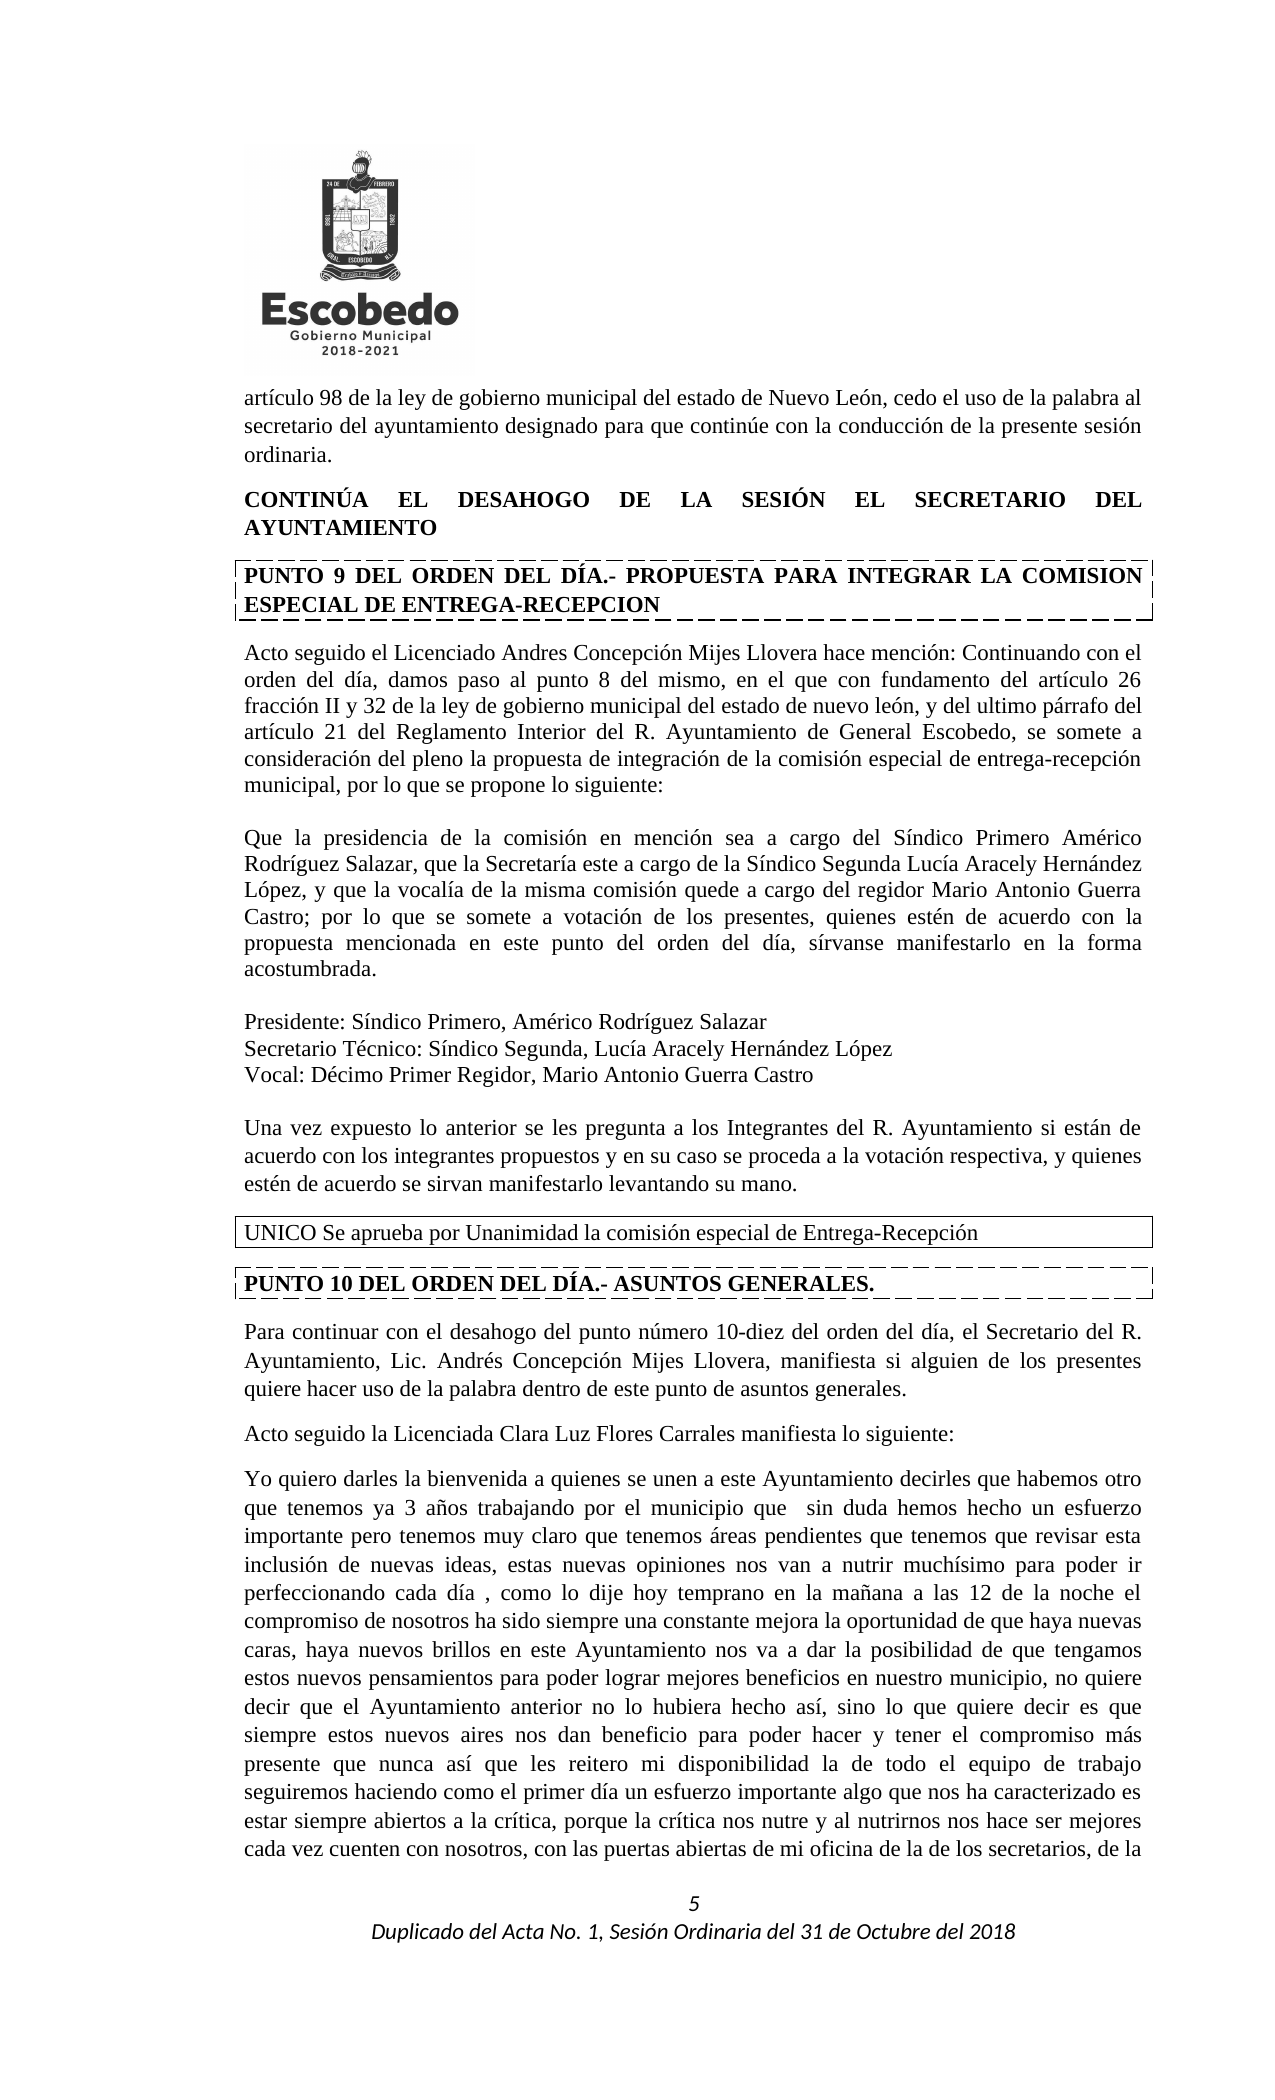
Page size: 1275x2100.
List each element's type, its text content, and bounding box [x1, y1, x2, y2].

text UNICO Se aprueba por Unanimidad la comisión especial de Entrega-Recepción [236, 1217, 1152, 1247]
text Una vez expuesto lo anterior se les pregunta a los Integrantes del R. Ayuntamiento si están de acuerdo con los integrantes propuestos y en su caso se proceda a la votación respectiva, y quienes estén de acuerdo se sirvan manifestarlo levantando su mano. [244, 1114, 1143, 1197]
text PUNTO 10 DEL ORDEN DEL DÍA.- ASUNTOS GENERALES. [234, 1267, 1153, 1299]
text Para continuar con el desahogo del punto número 10-diez del orden del día, el Secretario del R. Ayuntamiento, Lic. Andrés Concepción Mijes Llovera, manifiesta si alguien de los presentes quiere hacer uso de la palabra dentro de este punto de asuntos generales. [244, 1318, 1143, 1402]
text PUNTO 9 DEL ORDEN DEL DÍA.- PROPUESTA PARA INTEGRAR LA COMISION ESPECIAL DE ENTREGA-RECEPCION [234, 559, 1153, 621]
text CONTINÚA EL DESAHOGO DE LA SESIÓN EL SECRETARIO DEL AYUNTAMIENTO [244, 486, 1143, 541]
text Acto seguido la Licenciada Clara Luz Flores Carrales manifiesta lo siguiente: [244, 1420, 1143, 1447]
text Secretario Técnico: Síndico Segunda, Lucía Aracely Hernández López [244, 1034, 1143, 1061]
picture [243, 144, 476, 376]
text Presidente: Síndico Primero, Américo Rodríguez Salazar [244, 1008, 1143, 1034]
text Vocal: Décimo Primer Regidor, Mario Antonio Guerra Castro [244, 1061, 1143, 1087]
text Acto seguido el Licenciado Andres Concepción Mijes Llovera hace mención: Continuando con el orden del día, damos paso al punto 8 del mismo, en el que con fundamento del artículo 26 fracción II y 32 de la ley de gobierno municipal del estado de nuevo león, y del ultimo párrafo del artículo 21 del Reglamento Interior del R. Ayuntamiento de General Escobedo, se somete a consideración del pleno la propuesta de integración de la comisión especial de entrega-recepción municipal, por lo que se propone lo siguiente: [244, 639, 1143, 797]
text Que la presidencia de la comisión en mención sea a cargo del Síndico Primero Américo Rodríguez Salazar, que la Secretaría este a cargo de la Síndico Segunda Lucía Aracely Hernández López, y que la vocalía de la misma comisión quede a cargo del regidor Mario Antonio Guerra Castro; por lo que se somete a votación de los presentes, quienes estén de acuerdo con la propuesta mencionada en este punto del orden del día, sírvanse manifestarlo en la forma acostumbrada. [244, 824, 1143, 982]
